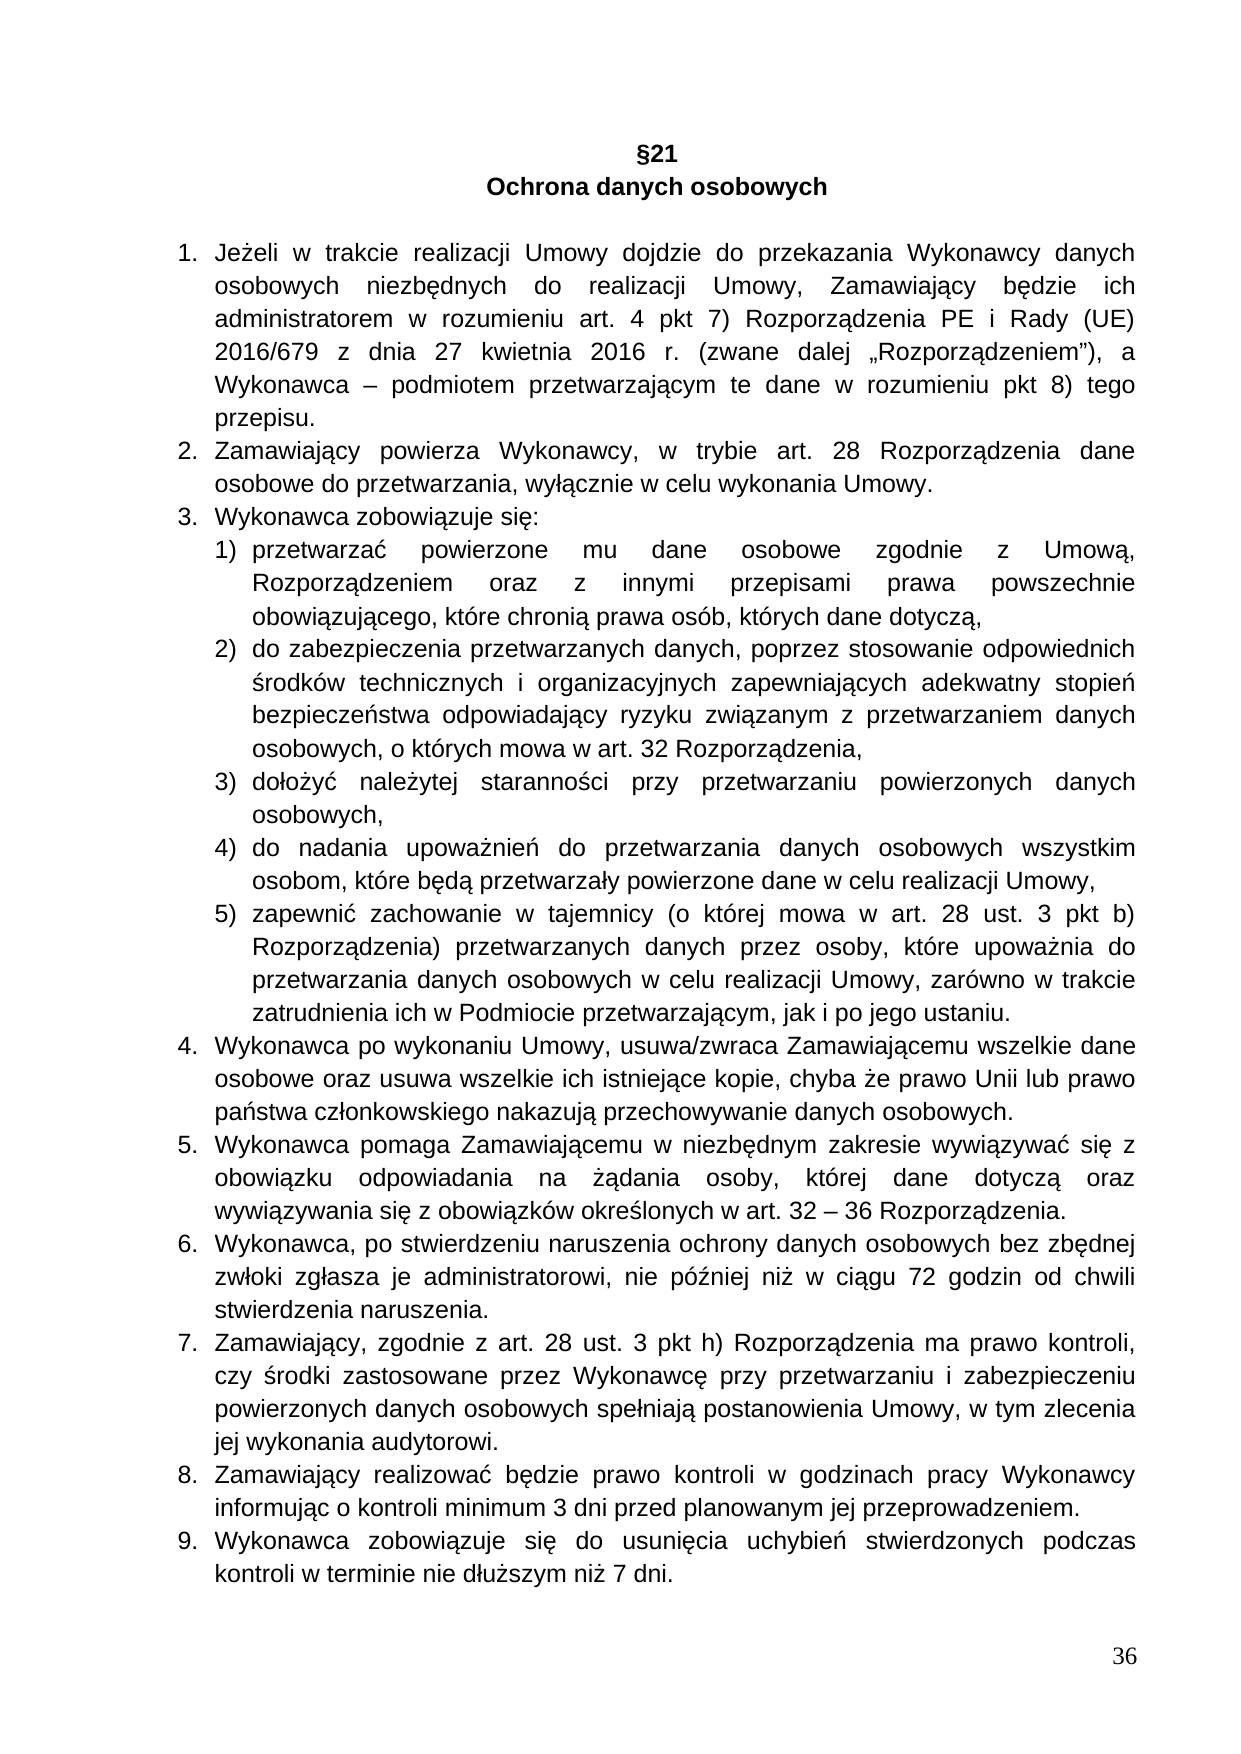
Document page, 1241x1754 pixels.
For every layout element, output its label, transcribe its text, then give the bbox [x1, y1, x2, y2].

list przetwarzać powierzone mu dane osobowe zgodnie z Umową, Rozporządzeniem oraz z innymi przepisami prawa powszechnie obowiązującego, które chronią prawa osób, których dane dotyczą, [214, 535, 1137, 630]
text Ochrona danych osobowych [177, 172, 1137, 201]
list Wykonawca zobowiązuje się do usunięcia uchybień stwierdzonych podczas kontroli w terminie nie dłuższym niż 7 dni. [177, 1526, 1137, 1588]
list zapewnić zachowanie w tajemnicy (o której mowa w art. 28 ust. 3 pkt b) Rozporządzenia) przetwarzanych danych przez osoby, które upoważnia do przetwarzania danych osobowych w celu realizacji Umowy, zarówno w trakcie zatrudnienia ich w Podmiocie przetwarzającym, jak i po jego ustaniu. [214, 899, 1137, 1026]
list do nadania upoważnień do przetwarzania danych osobowych wszystkim osobom, które będą przetwarzały powierzone dane w celu realizacji Umowy, [214, 833, 1137, 894]
list Zamawiający realizować będzie prawo kontroli w godzinach pracy Wykonawcy informując o kontroli minimum 3 dni przed planowanym jej przeprowadzeniem. [177, 1460, 1137, 1522]
list Wykonawca po wykonaniu Umowy, usuwa/zwraca Zamawiającemu wszelkie dane osobowe oraz usuwa wszelkie ich istniejące kopie, chyba że prawo Unii lub prawo państwa członkowskiego nakazują przechowywanie danych osobowych. [177, 1031, 1137, 1126]
list dołożyć należytej staranności przy przetwarzaniu powierzonych danych osobowych, [214, 767, 1137, 828]
list Wykonawca, po stwierdzeniu naruszenia ochrony danych osobowych bez zbędnej zwłoki zgłasza je administratorowi, nie później niż w ciągu 72 godzin od chwili stwierdzenia naruszenia. [177, 1229, 1137, 1324]
list Wykonawca pomaga Zamawiającemu w niezbędnym zakresie wywiązywać się z obowiązku odpowiadania na żądania osoby, której dane dotyczą oraz wywiązywania się z obowiązków określonych w art. 32 – 36 Rozporządzenia. [177, 1130, 1137, 1224]
list Zamawiający, zgodnie z art. 28 ust. 3 pkt h) Rozporządzenia ma prawo kontroli, czy środki zastosowane przez Wykonawcę przy przetwarzaniu i zabezpieczeniu powierzonych danych osobowych spełniają postanowienia Umowy, w tym zlecenia jej wykonania audytorowi. [177, 1328, 1137, 1456]
list Jeżeli w trakcie realizacji Umowy dojdzie do przekazania Wykonawcy danych osobowych niezbędnych do realizacji Umowy, Zamawiający będzie ich administratorem w rozumieniu art. 4 pkt 7) Rozporządzenia PE i Rady (UE) 2016/679 z dnia 27 kwietnia 2016 r. (zwane dalej „Rozporządzeniem”), a Wykonawca – podmiotem przetwarzającym te dane w rozumieniu pkt 8) tego przepisu. [177, 238, 1137, 432]
list Zamawiający powierza Wykonawcy, w trybie art. 28 Rozporządzenia dane osobowe do przetwarzania, wyłącznie w celu wykonania Umowy. [177, 436, 1137, 498]
list Wykonawca zobowiązuje się: [177, 502, 1137, 531]
text §21 [177, 139, 1137, 168]
list do zabezpieczenia przetwarzanych danych, poprzez stosowanie odpowiednich środków technicznych i organizacyjnych zapewniających adekwatny stopień bezpieczeństwa odpowiadający ryzyku związanym z przetwarzaniem danych osobowych, o których mowa w art. 32 Rozporządzenia, [214, 634, 1137, 762]
